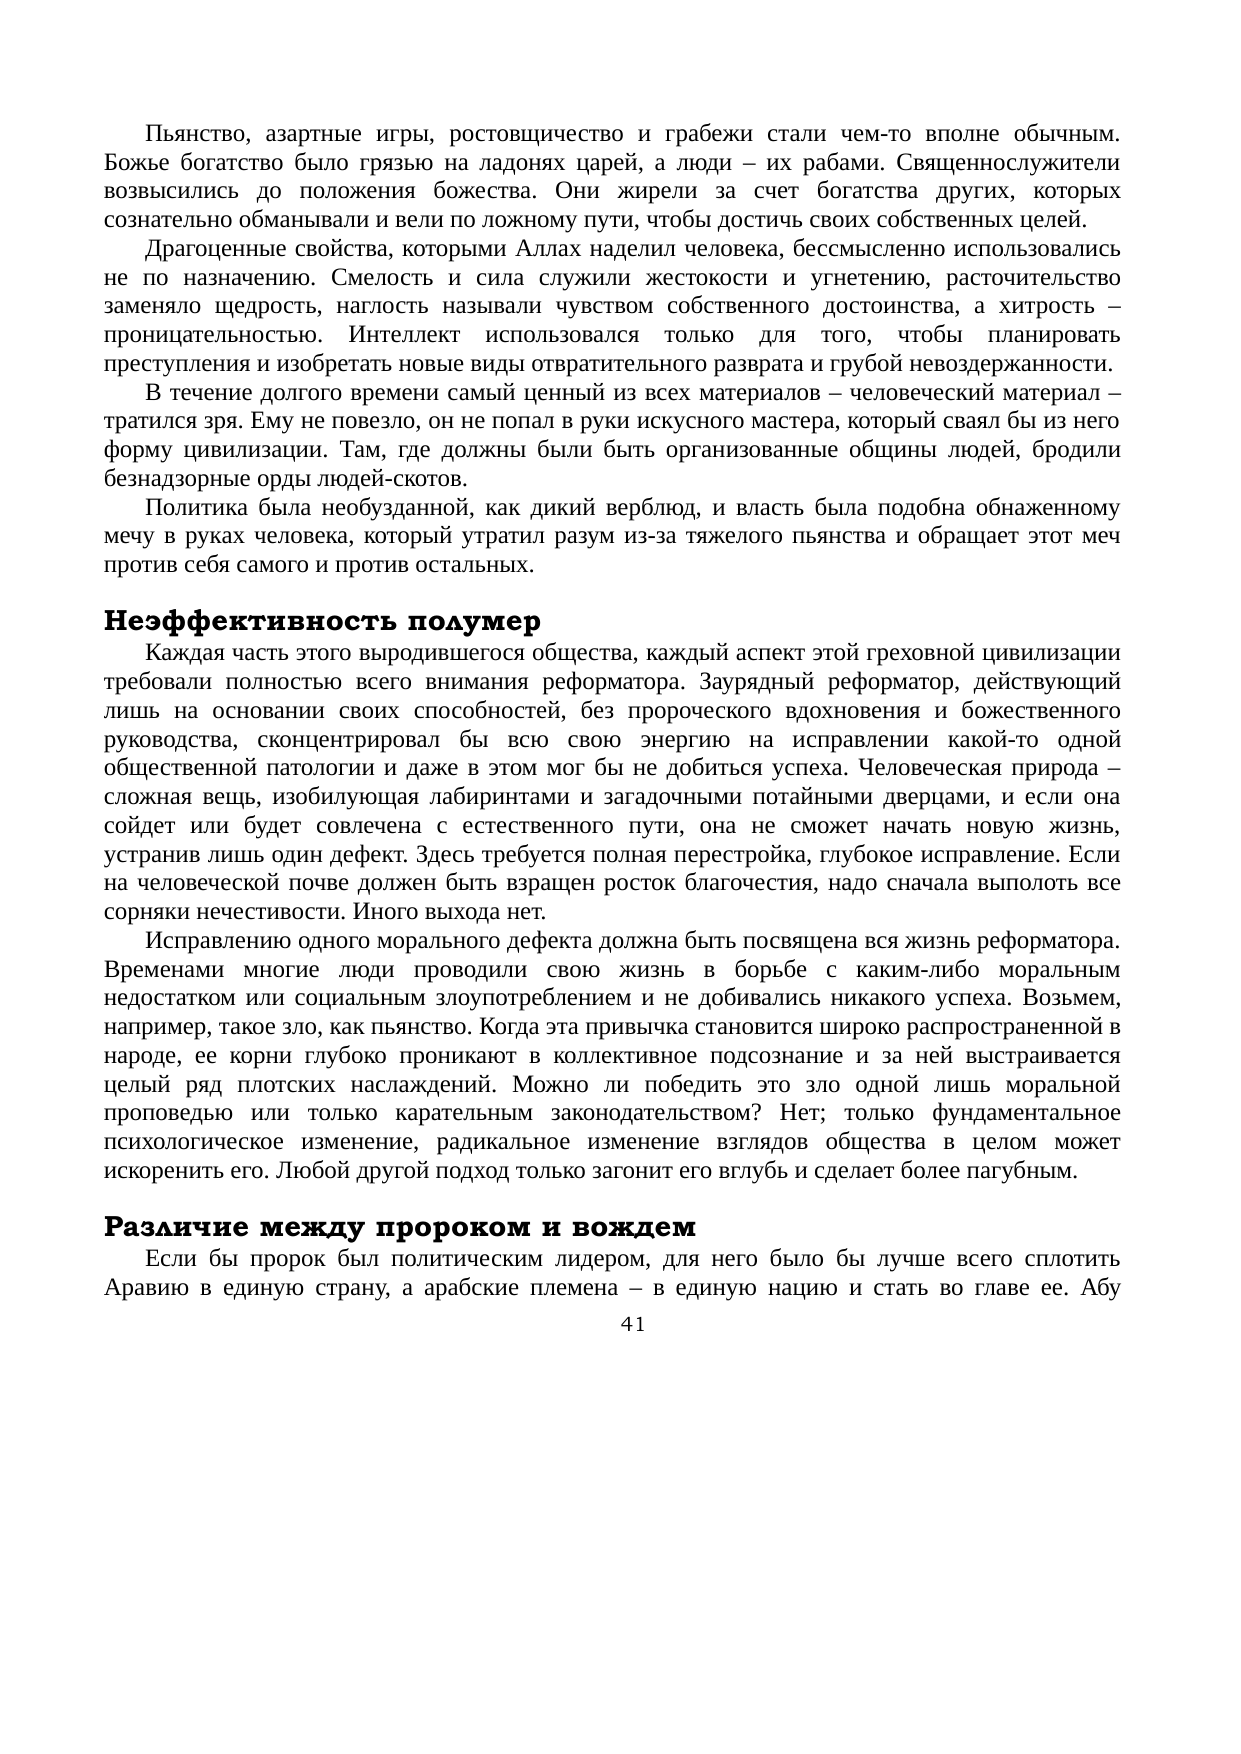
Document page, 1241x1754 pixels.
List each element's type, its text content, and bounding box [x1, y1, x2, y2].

text Пьянство, азартные игры, ростовщичество и грабежи стали чем-то вполне обычным. Божье богатство было грязью на ладонях царей, а люди – их рабами. Священнослужители возвысились до положения божества. Они жирели за счет богатства других, которых сознательно обманывали и вели по ложному пути, чтобы достичь своих собственных целей. [103, 118, 1122, 233]
text Исправлению одного морального дефекта должна быть посвящена вся жизнь реформатора. Временами многие люди проводили свою жизнь в борьбе с каким-либо моральным недостатком или социальным злоупотреблением и не добивались никакого успеха. Возьмем, например, такое зло, как пьянство. Когда эта привычка становится широко распространенной в народе, ее корни глубоко проникают в коллективное подсознание и за ней выстраивается целый ряд плотских наслаждений. Можно ли победить это зло одной лишь моральной проповедью или только карательным законодательством? Нет; только фундаментальное психологическое изменение, радикальное изменение взглядов общества в целом может искоренить его. Любой другой подход только загонит его вглубь и сделает более пагубным. [103, 925, 1122, 1184]
text В течение долгого времени самый ценный из всех материалов – человеческий материал – тратился зря. Ему не повезло, он не попал в руки искусного мастера, который сваял бы из него форму цивилизации. Там, где должны были быть организованные общины людей, бродили безнадзорные орды людей-скотов. [103, 377, 1122, 492]
text Политика была необузданной, как дикий верблюд, и власть была подобна обнаженному мечу в руках человека, который утратил разум из-за тяжелого пьянства и обращает этот меч против себя самого и против остальных. [103, 492, 1122, 578]
text Каждая часть этого выродившегося общества, каждый аспект этой греховной цивилизации требовали полностью всего внимания реформатора. Заурядный реформатор, действующий лишь на основании своих способностей, без пророческого вдохновения и божественного руководства, сконцентрировал бы всю свою энергию на исправлении какой-то одной общественной патологии и даже в этом мог бы не добиться успеха. Человеческая природа – сложная вещь, изобилующая лабиринтами и загадочными потайными дверцами, и если она сойдет или будет совлечена с естественного пути, она не сможет начать новую жизнь, устранив лишь один дефект. Здесь требуется полная перестройка, глубокое исправление. Если на человеческой почве должен быть взращен росток благочестия, надо сначала выполоть все сорняки нечестивости. Иного выхода нет. [103, 637, 1122, 925]
text Неэффективность полумер [103, 603, 1122, 637]
text Драгоценные свойства, которыми Аллах наделил человека, бессмысленно использовались не по назначению. Смелость и сила служили жестокости и угнетению, расточительство заменяло щедрость, наглость называли чувством собственного достоинства, а хитрость – проницательностью. Интеллект использовался только для того, чтобы планировать преступления и изобретать новые виды отвратительного разврата и грубой невоздержанности. [103, 233, 1122, 377]
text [103, 1243, 1122, 1300]
text Различие между пророком и вождем [103, 1209, 1122, 1243]
